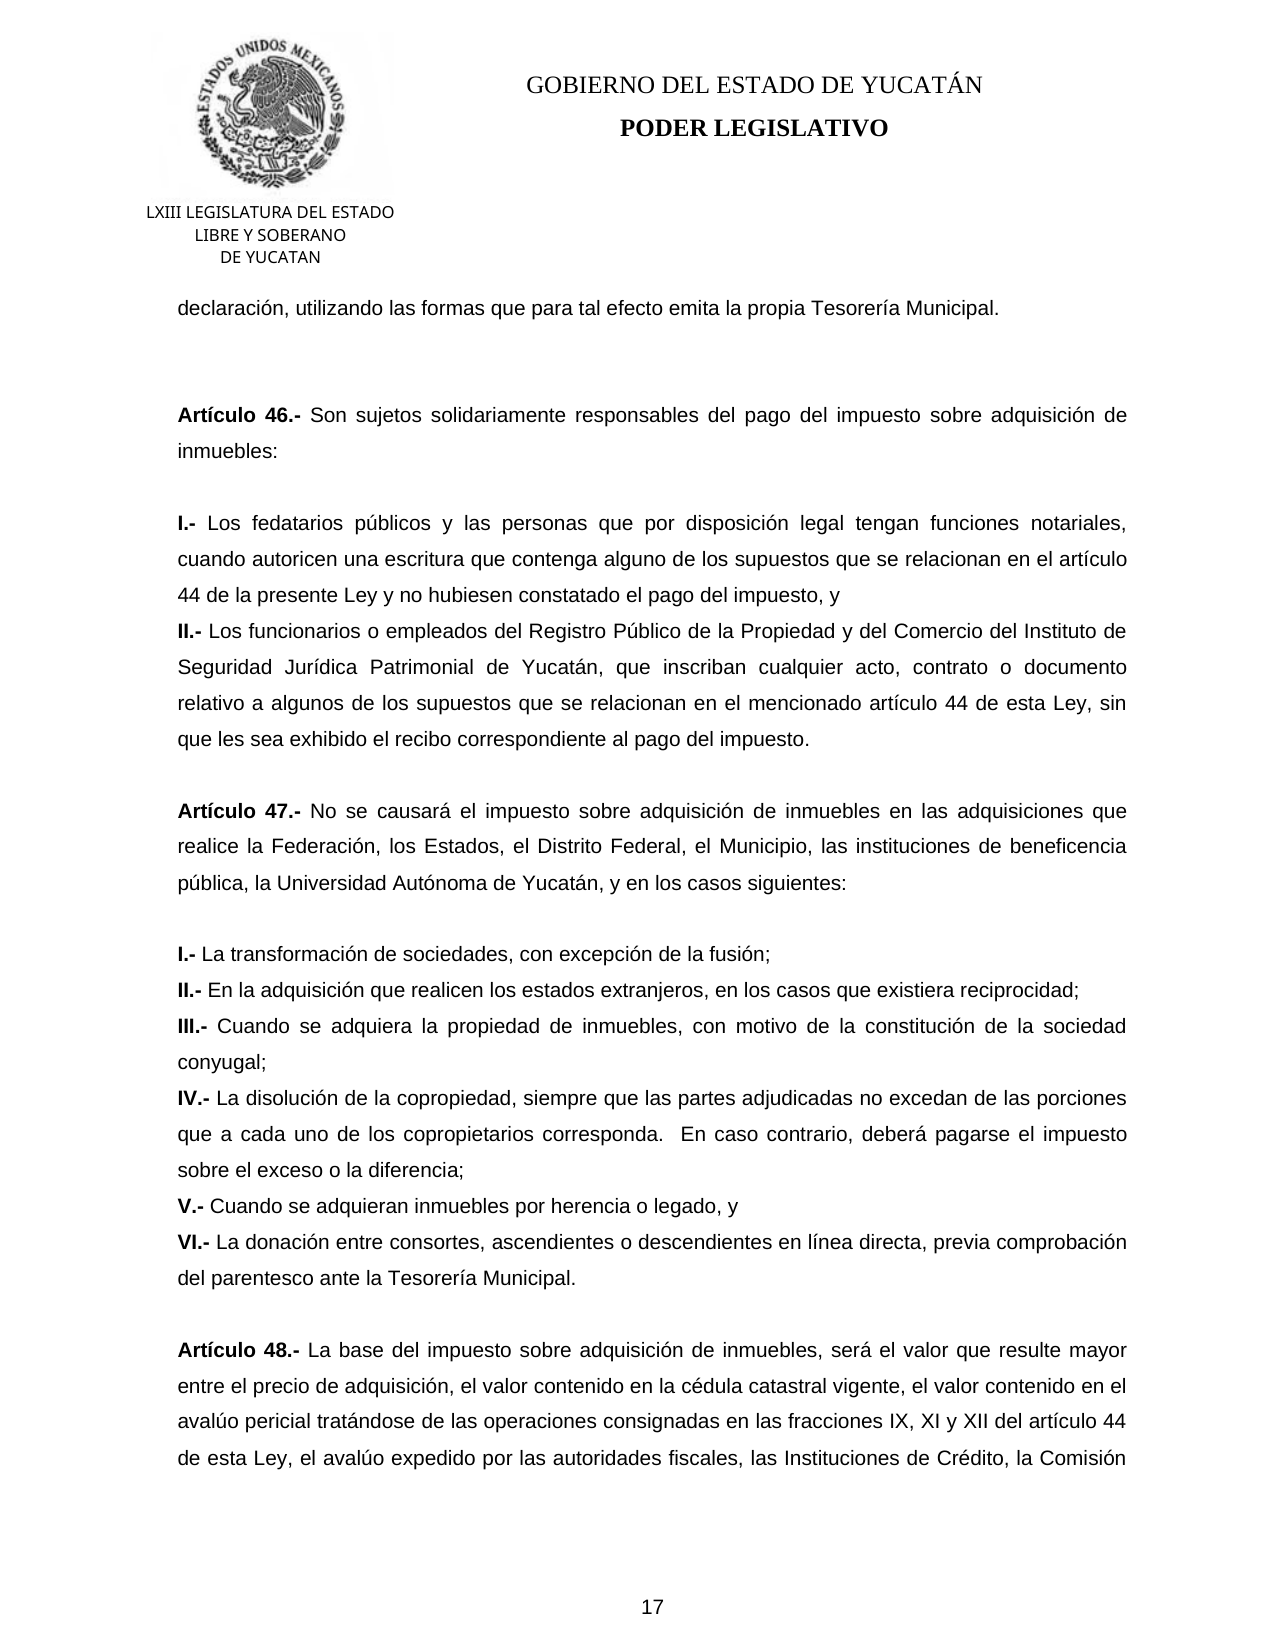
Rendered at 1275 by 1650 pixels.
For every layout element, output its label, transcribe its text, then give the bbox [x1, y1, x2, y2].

text III.- Cuando se adquiera la propiedad de inmuebles, con motivo de la constitución de la sociedad conyugal; [177, 1014, 1128, 1074]
text II.- En la adquisición que realicen los estados extranjeros, en los casos que existiera reciprocidad; [177, 978, 1128, 1002]
text II.- Los funcionarios o empleados del Registro Público de la Propiedad y del Comercio del Instituto de Seguridad Jurídica Patrimonial de Yucatán, que inscriban cualquier acto, contrato o documento relativo a algunos de los supuestos que se relacionan en el mencionado artículo 44 de esta Ley, sin que les sea exhibido el recibo correspondiente al pago del impuesto. [177, 619, 1128, 751]
text VI.- La donación entre consortes, ascendientes o descendientes en línea directa, previa comprobación del parentesco ante la Tesorería Municipal. [177, 1230, 1128, 1289]
text Artículo 47.- No se causará el impuesto sobre adquisición de inmuebles en las adquisiciones que realice la Federación, los Estados, el Distrito Federal, el Municipio, las instituciones de beneficencia pública, la Universidad Autónoma de Yucatán, y en los casos siguientes: [177, 798, 1128, 894]
text I.- Los fedatarios públicos y las personas que por disposición legal tengan funciones notariales, cuando autoricen una escritura que contenga alguno de los supuestos que se relacionan en el artículo 44 de la presente Ley y no hubiesen constatado el pago del impuesto, y [177, 511, 1128, 607]
text V.- Cuando se adquieran inmuebles por herencia o legado, y [177, 1194, 1128, 1218]
text IV.- La disolución de la copropiedad, siempre que las partes adjudicadas no excedan de las porciones que a cada uno de los copropietarios corresponda. En caso contrario, deberá pagarse el impuesto sobre el exceso o la diferencia; [177, 1086, 1128, 1182]
text Artículo 46.- Son sujetos solidariamente responsables del pago del impuesto sobre adquisición de inmuebles: [177, 403, 1128, 463]
text I.- La transformación de sociedades, con excepción de la fusión; [177, 942, 1128, 966]
picture [150, 32, 395, 203]
